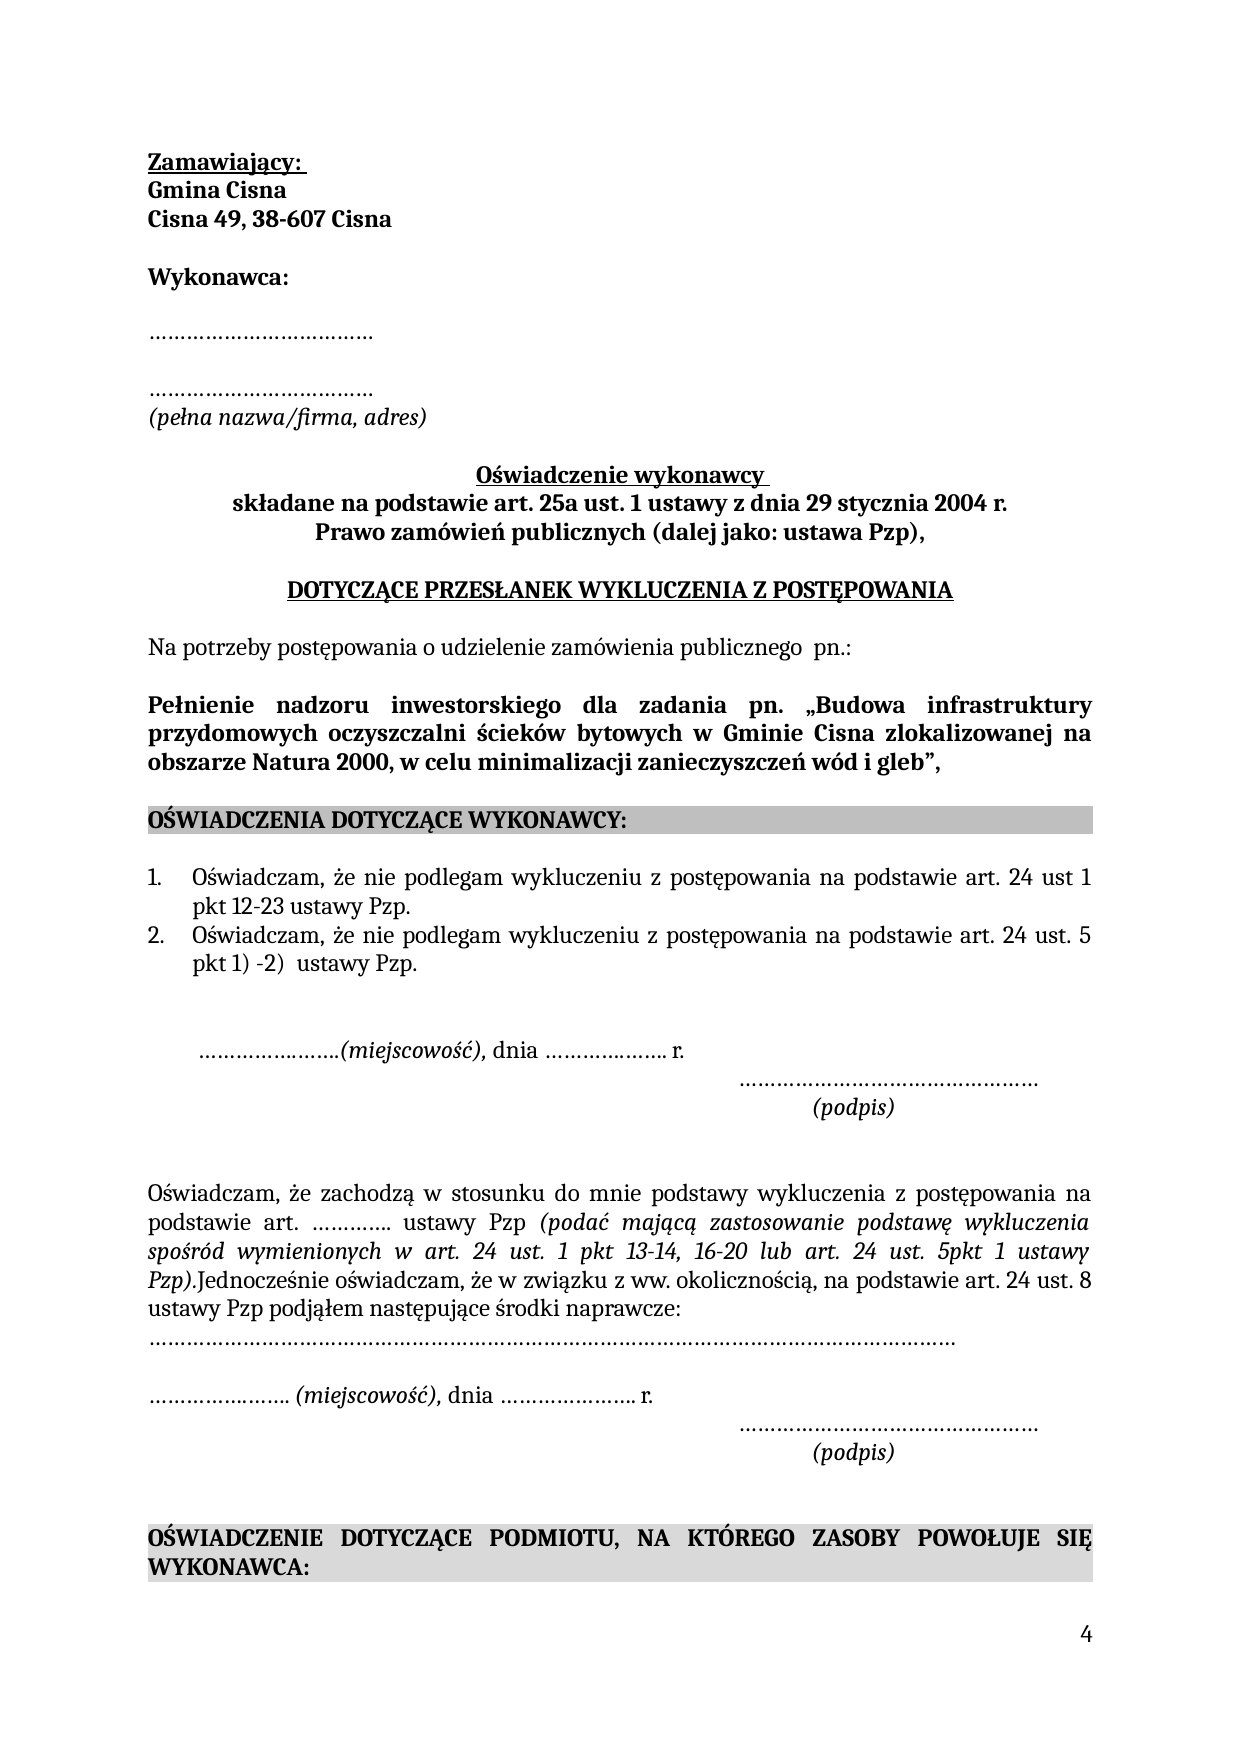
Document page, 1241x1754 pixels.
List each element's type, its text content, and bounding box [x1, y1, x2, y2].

text Prawo zamówień publicznych (dalej jako: ustawa Pzp), [148, 518, 1093, 547]
text Gmina Cisna [148, 176, 1093, 205]
text Wykonawca: [148, 263, 1093, 291]
text (podpis) [738, 1093, 1093, 1122]
text Na potrzeby postępowania o udzielenie zamówienia publicznego pn.: [148, 633, 1096, 662]
text (pełna nazwa/firma, adres) [148, 403, 472, 432]
text Oświadczenie wykonawcy [148, 461, 1093, 489]
text OŚWIADCZENIE DOTYCZĄCE PODMIOTU, NA KTÓREGO ZASOBY POWOŁUJE SIĘ WYKONAWCA: [148, 1524, 1093, 1582]
text Zamawiający: [148, 148, 1093, 176]
text Pełnienie nadzoru inwestorskiego dla zadania pn. „Budowa infrastruktury przydomowych oczyszczalni ścieków bytowych w Gminie Cisna zlokalizowanej na obszarze Natura 2000, w celu minimalizacji zanieczyszczeń wód i gleb”, [148, 691, 1093, 777]
text ………………………………………… [148, 1409, 1093, 1438]
text …………….……. (miejscowość), dnia …………………. r. [148, 1381, 1093, 1409]
text …………….…….(miejscowość), dnia ………….……. r. [148, 1036, 1093, 1064]
text Cisna 49, 38-607 Cisna [148, 205, 1093, 234]
text (podpis) [738, 1438, 1093, 1467]
text składane na podstawie art. 25a ust. 1 ustawy z dnia 29 stycznia 2004 r. [148, 489, 1093, 518]
text ………………………………………… [148, 1064, 1093, 1093]
text Oświadczam, że zachodzą w stosunku do mnie podstawy wykluczenia z postępowania na podstawie art. …………. ustawy Pzp (podać mającą zastosowanie podstawę wykluczenia spośród wymienionych w art. 24 ust. 1 pkt 13-14, 16-20 lub art. 24 ust. 5pkt 1 ustawy Pzp).Jednocześnie oświadczam, że w związku z ww. okolicznością, na podstawie art. 24 ust. 8 ustawy Pzp podjąłem następujące środki naprawcze: [148, 1179, 1093, 1323]
text ………………………………………………………………………………………………………………… [148, 1323, 1093, 1352]
list Oświadczam, że nie podlegam wykluczeniu z postępowania na podstawie art. 24 ust 1 pkt 12-23 ustawy Pzp. [148, 863, 1093, 921]
list Oświadczam, że nie podlegam wykluczeniu z postępowania na podstawie art. 24 ust. 5 pkt 1) -2) ustawy Pzp. [148, 921, 1093, 978]
text OŚWIADCZENIA DOTYCZĄCE WYKONAWCY: [148, 806, 1093, 834]
text ……………………………… [148, 317, 472, 346]
text ……………………………… [148, 374, 472, 403]
text DOTYCZĄCE PRZESŁANEK WYKLUCZENIA Z POSTĘPOWANIA [148, 576, 1093, 604]
